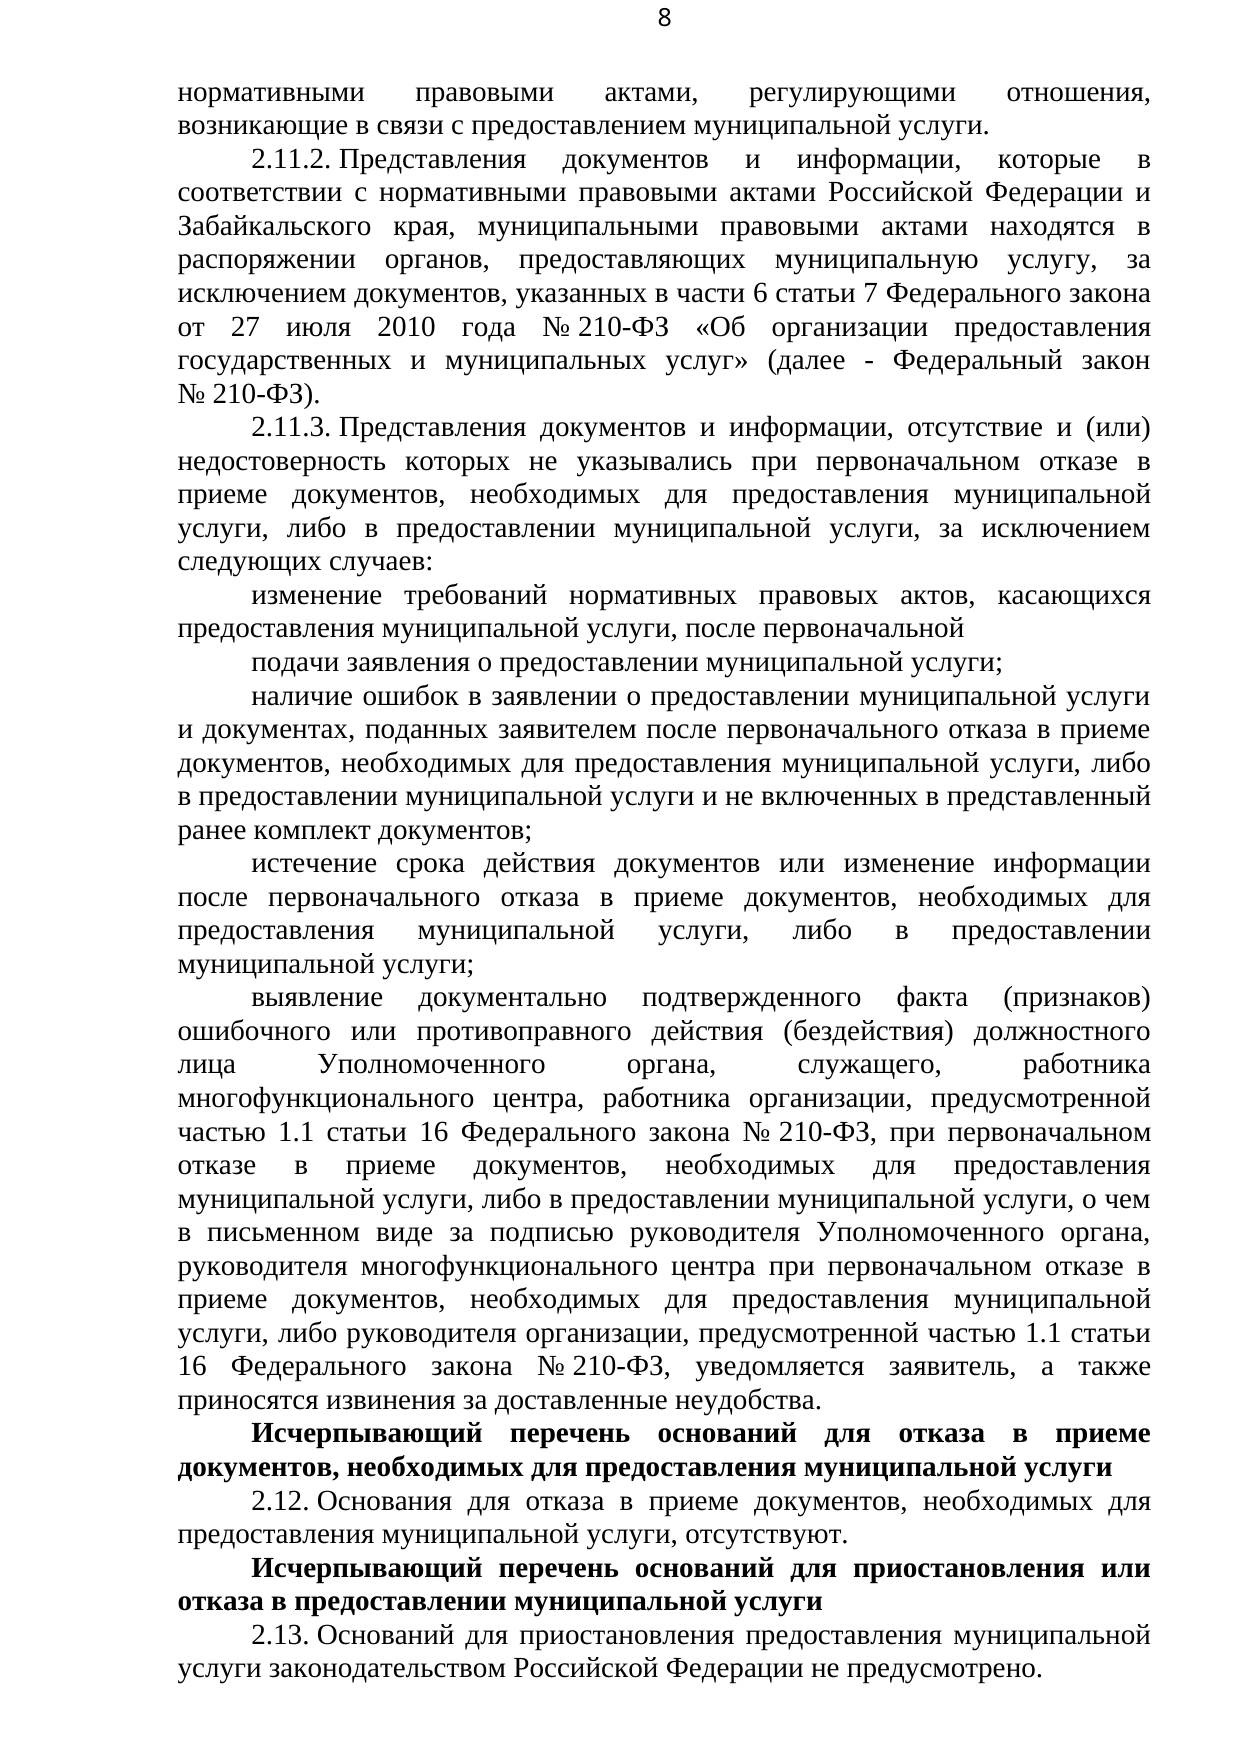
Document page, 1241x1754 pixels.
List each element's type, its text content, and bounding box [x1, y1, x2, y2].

text Исчерпывающий перечень оснований для отказа в приеме документов, необходимых для предоставления муниципальной услуги [177, 1416, 1152, 1483]
text наличие ошибок в заявлении о предоставлении муниципальной услуги и документах, поданных заявителем после первоначального отказа в приеме документов, необходимых для предоставления муниципальной услуги, либо в предоставлении муниципальной услуги и не включенных в представленный ранее комплект документов; [177, 678, 1152, 845]
text выявление документально подтвержденного факта (признаков) ошибочного или противоправного действия (бездействия) должностного лица Уполномоченного органа, служащего, работника многофункционального центра, работника организации, предусмотренной частью 1.1 статьи 16 Федерального закона № 210-ФЗ, при первоначальном отказе в приеме документов, необходимых для предоставления муниципальной услуги, либо в предоставлении муниципальной услуги, о чем в письменном виде за подписью руководителя Уполномоченного органа, руководителя многофункционального центра при первоначальном отказе в приеме документов, необходимых для предоставления муниципальной услуги, либо руководителя организации, предусмотренной частью 1.1 статьи 16 Федерального закона № 210-ФЗ, уведомляется заявитель, а также приносятся извинения за доставленные неудобства. [177, 979, 1152, 1416]
text 2.12. Основания для отказа в приеме документов, необходимых для предоставления муниципальной услуги, отсутствуют. [177, 1483, 1152, 1550]
text 2.11.3. Представления документов и информации, отсутствие и (или) недостоверность которых не указывались при первоначальном отказе в приеме документов, необходимых для предоставления муниципальной услуги, либо в предоставлении муниципальной услуги, за исключением следующих случаев: [177, 409, 1152, 577]
text подачи заявления о предоставлении муниципальной услуги; [177, 644, 1152, 678]
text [177, 74, 1152, 141]
text 2.11.2. Представления документов и информации, которые в соответствии с нормативными правовыми актами Российской Федерации и Забайкальского края, муниципальными правовыми актами находятся в распоряжении органов, предоставляющих муниципальную услугу, за исключением документов, указанных в части 6 статьи 7 Федерального закона от 27 июля 2010 года № 210-ФЗ «Об организации предоставления государственных и муниципальных услуг» (далее - Федеральный закон № 210-ФЗ). [177, 141, 1152, 409]
text истечение срока действия документов или изменение информации после первоначального отказа в приеме документов, необходимых для предоставления муниципальной услуги, либо в предоставлении муниципальной услуги; [177, 845, 1152, 979]
text Исчерпывающий перечень оснований для приостановления или отказа в предоставлении муниципальной услуги [177, 1550, 1152, 1617]
text изменение требований нормативных правовых актов, касающихся предоставления муниципальной услуги, после первоначальной [177, 577, 1152, 644]
text 2.13. Оснований для приостановления предоставления муниципальной услуги законодательством Российской Федерации не предусмотрено. [177, 1617, 1152, 1684]
